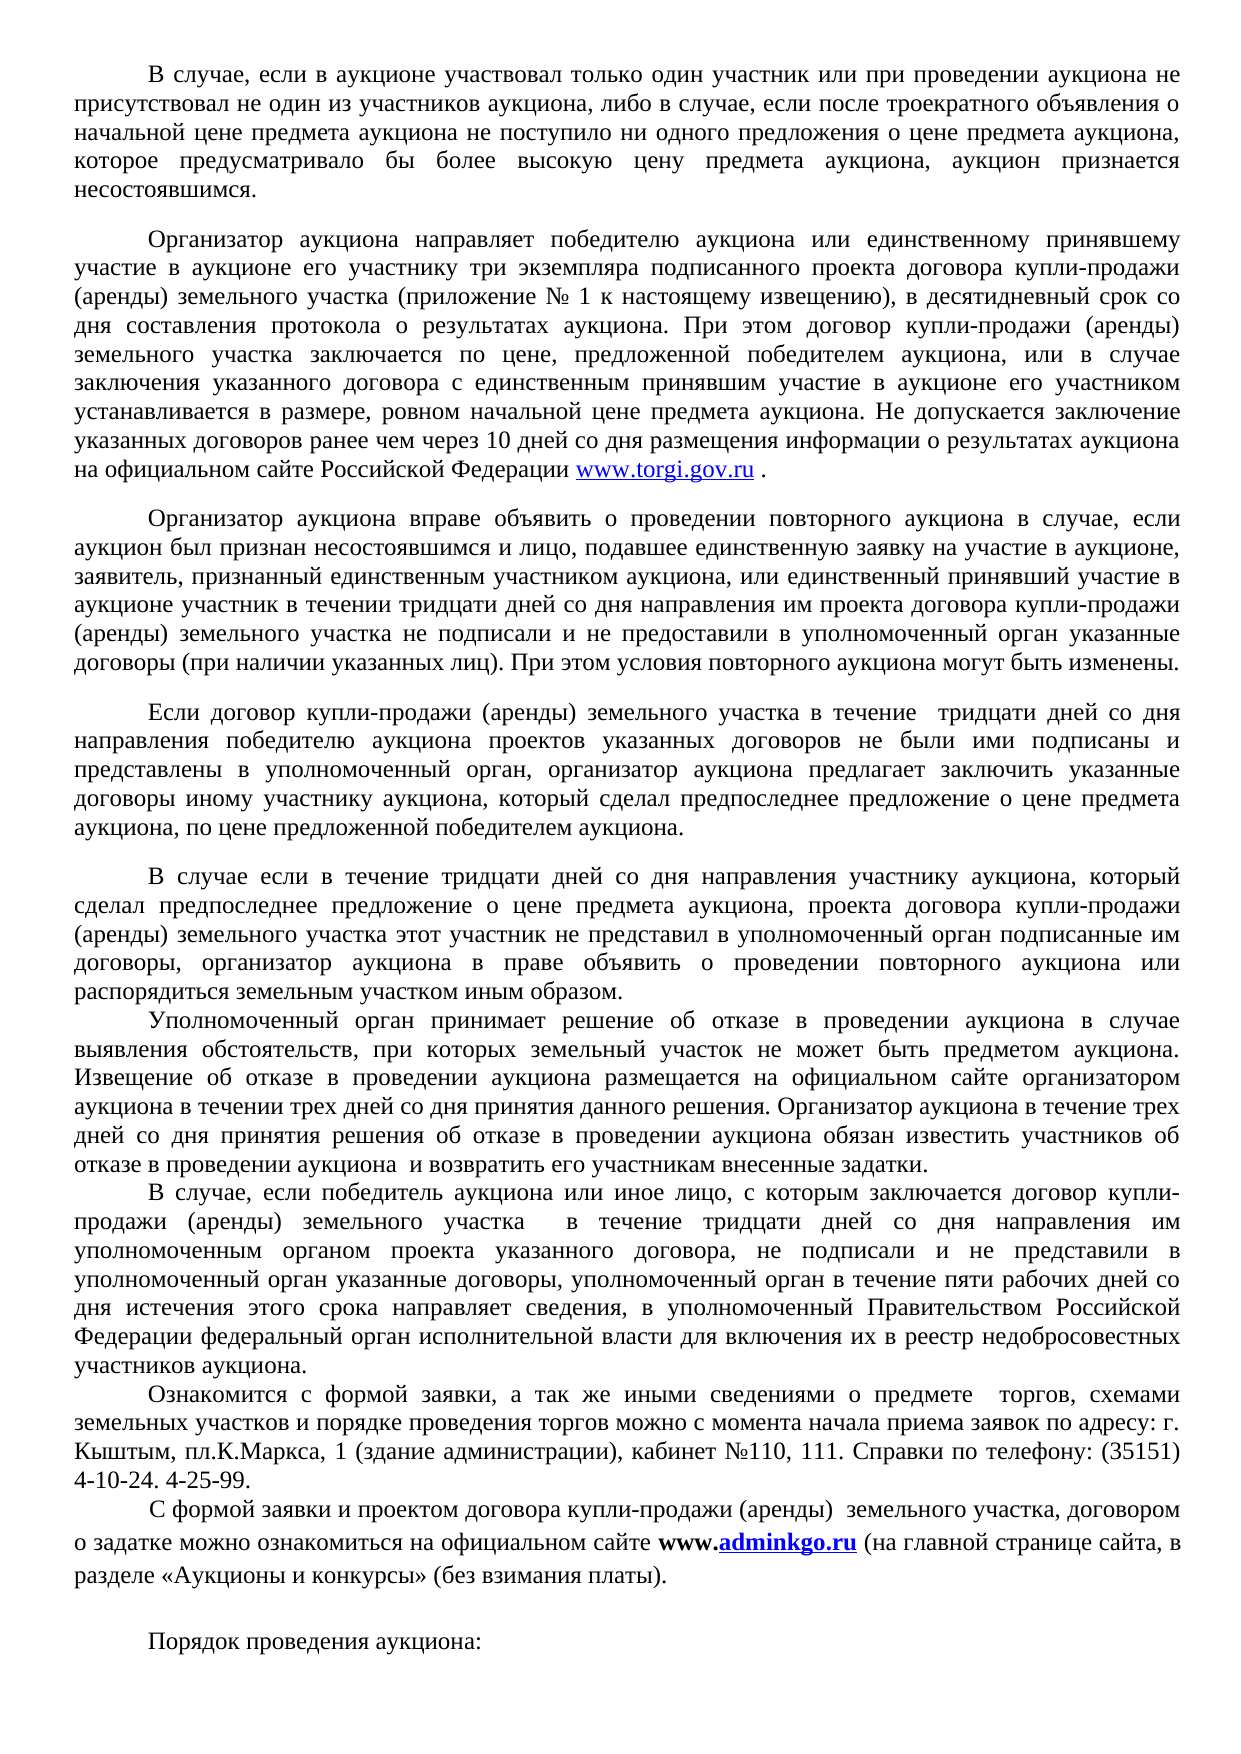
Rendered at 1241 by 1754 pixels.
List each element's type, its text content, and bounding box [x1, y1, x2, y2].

text Организатор аукциона вправе объявить о проведении повторного аукциона в случае, если аукцион был признан несостоявшимся и лицо, подавшее единственную заявку на участие в аукционе, заявитель, признанный единственным участником аукциона, или единственный принявший участие в аукционе участник в течении тридцати дней со дня направления им проекта договора купли-продажи (аренды) земельного участка не подписали и не предоставили в уполномоченный орган указанные договоры (при наличии указанных лиц). При этом условия повторного аукциона могут быть изменены. [74, 503, 1181, 676]
text В случае, если победитель аукциона или иное лицо, с которым заключается договор купли-продажи (аренды) земельного участка в течение тридцати дней со дня направления им уполномоченным органом проекта указанного договора, не подписали и не представили в уполномоченный орган указанные договоры, уполномоченный орган в течение пяти рабочих дней со дня истечения этого срока направляет сведения, в уполномоченный Правительством Российской Федерации федеральный орган исполнительной власти для включения их в реестр недобросовестных участников аукциона. [74, 1177, 1181, 1379]
text Организатор аукциона направляет победителю аукциона или единственному принявшему участие в аукционе его участнику три экземпляра подписанного проекта договора купли-продажи (аренды) земельного участка (приложение № 1 к настоящему извещению), в десятидневный срок со дня составления протокола о результатах аукциона. При этом договор купли-продажи (аренды) земельного участка заключается по цене, предложенной победителем аукциона, или в случае заключения указанного договора с единственным принявшим участие в аукционе его участником устанавливается в размере, ровном начальной цене предмета аукциона. Не допускается заключение указанных договоров ранее чем через 10 дней со дня размещения информации о результатах аукциона на официальном сайте Российской Федерации www.torgi.gov.ru . [74, 224, 1181, 482]
text Уполномоченный орган принимает решение об отказе в проведении аукциона в случае выявления обстоятельств, при которых земельный участок не может быть предметом аукциона. Извещение об отказе в проведении аукциона размещается на официальном сайте организатором аукциона в течении трех дней со дня принятия данного решения. Организатор аукциона в течение трех дней со дня принятия решения об отказе в проведении аукциона обязан известить участников об отказе в проведении аукциона и возвратить его участникам внесенные задатки. [74, 1005, 1181, 1177]
text Если договор купли-продажи (аренды) земельного участка в течение тридцати дней со дня направления победителю аукциона проектов указанных договоров не были ими подписаны и представлены в уполномоченный орган, организатор аукциона предлагает заключить указанные договоры иному участнику аукциона, который сделал предпоследнее предложение о цене предмета аукциона, по цене предложенной победителем аукциона. [74, 697, 1181, 840]
text Порядок проведения аукциона: [74, 1626, 1181, 1654]
text С формой заявки и проектом договора купли-продажи (аренды) земельного участка, договором о задатке можно ознакомиться на официальном сайте www.adminkgo.ru (на главной странице сайта, в разделе «Аукционы и конкурсы» (без взимания платы). [74, 1494, 1181, 1588]
text Ознакомится с формой заявки, а так же иными сведениями о предмете торгов, схемами земельных участков и порядке проведения торгов можно с момента начала приема заявок по адресу: г. Кыштым, пл.К.Маркса, 1 (здание администрации), кабинет №110, 111. Справки по телефону: (35151) 4-10-24. 4-25-99. [74, 1379, 1181, 1494]
text В случае если в течение тридцати дней со дня направления участнику аукциона, который сделал предпоследнее предложение о цене предмета аукциона, проекта договора купли-продажи (аренды) земельного участка этот участник не представил в уполномоченный орган подписанные им договоры, организатор аукциона в праве объявить о проведении повторного аукциона или распорядиться земельным участком иным образом. [74, 861, 1181, 1005]
text В случае, если в аукционе участвовал только один участник или при проведении аукциона не присутствовал не один из участников аукциона, либо в случае, если после троекратного объявления о начальной цене предмета аукциона не поступило ни одного предложения о цене предмета аукциона, которое предусматривало бы более высокую цену предмета аукциона, аукцион признается несостоявшимся. [74, 59, 1181, 203]
